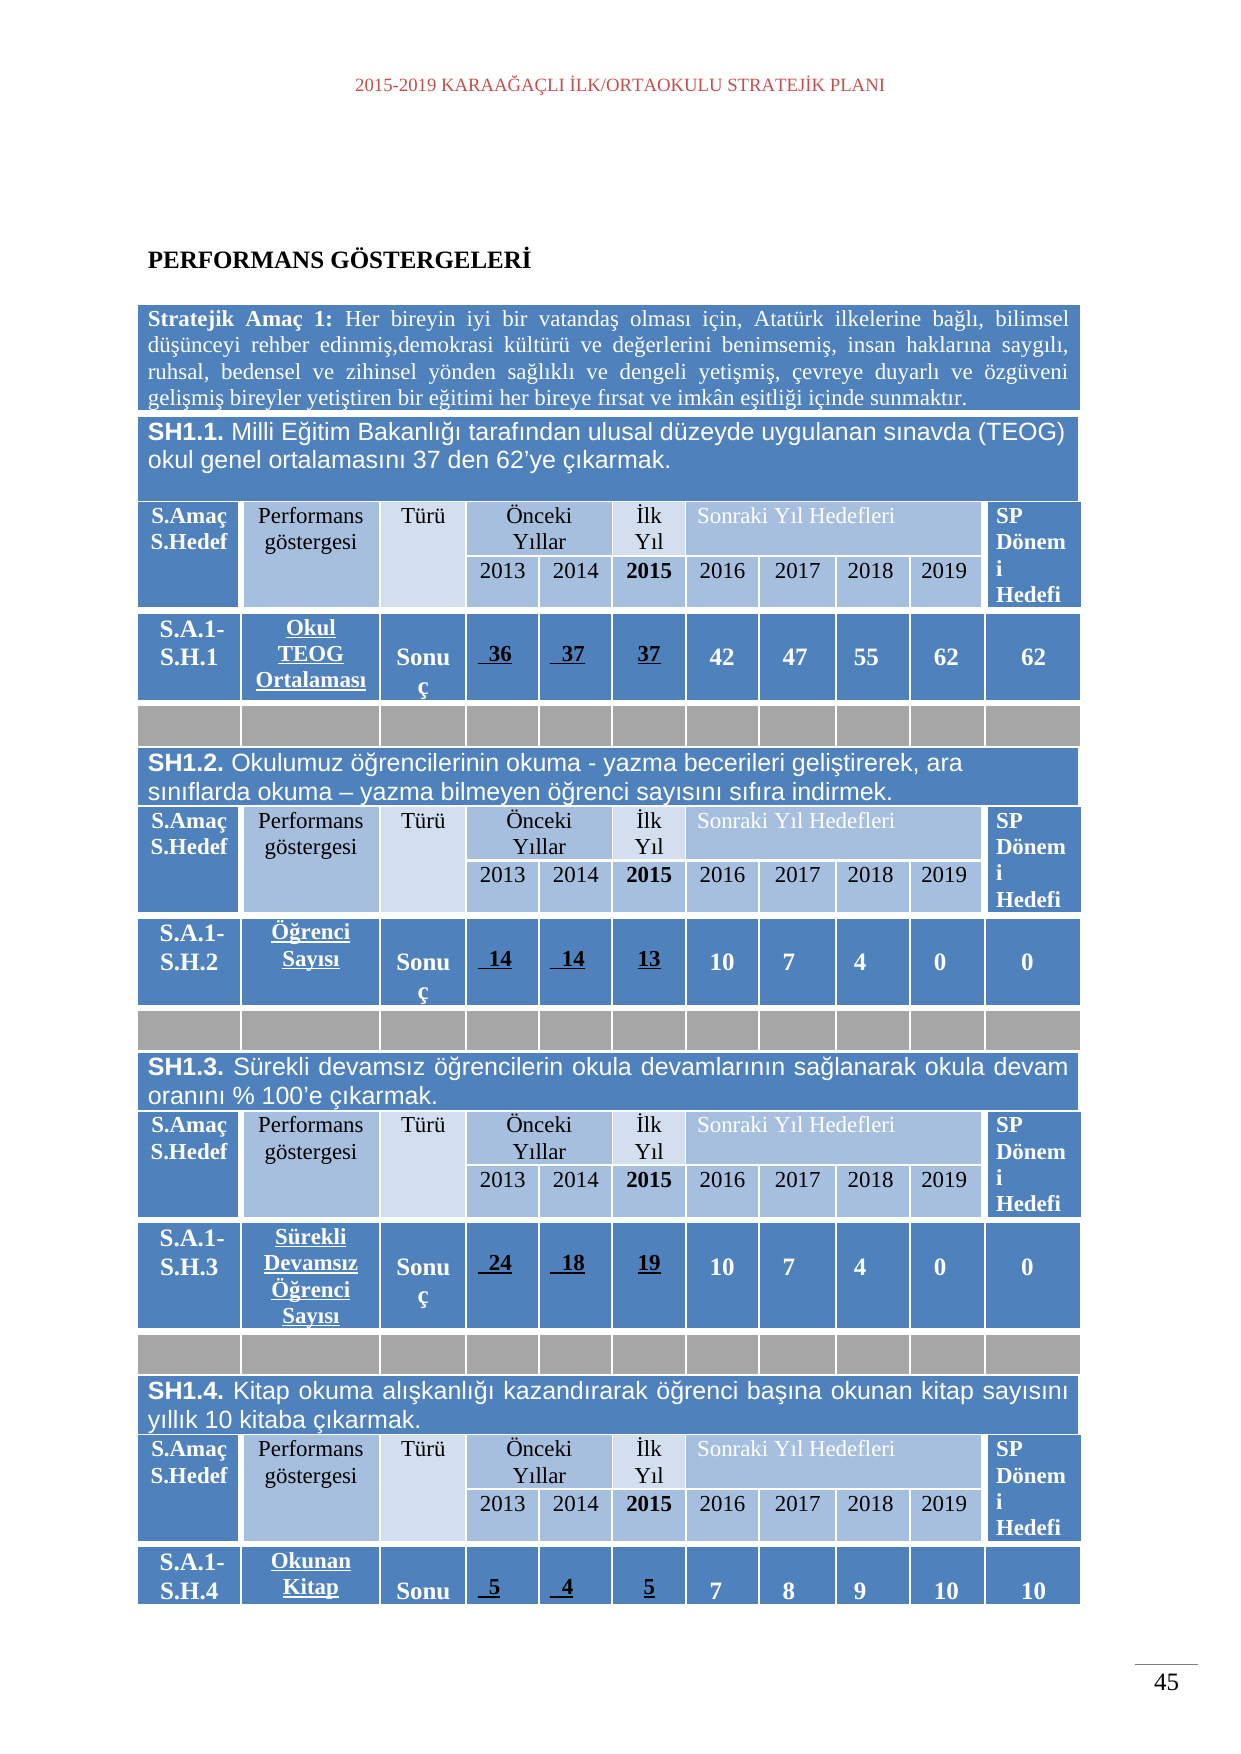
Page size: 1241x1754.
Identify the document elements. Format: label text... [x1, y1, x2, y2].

table_cell [911, 1335, 984, 1374]
table_cell [540, 1335, 611, 1374]
table_cell [467, 706, 538, 746]
table_cell [242, 1335, 379, 1374]
table_cell [613, 1335, 685, 1374]
table_cell 2018 [837, 557, 909, 607]
table_cell 2013 [467, 557, 538, 607]
table_cell 2017 [760, 1166, 835, 1217]
table_cell 42 [687, 614, 758, 700]
table_cell S.Amaç S.Hedef [138, 502, 238, 607]
table_cell 36 [467, 614, 538, 700]
table_cell Sonraki Yıl Hedefleri [686, 807, 981, 859]
table_cell SH1.2. Okulumuz öğrencilerinin okuma - yazma becerileri geliştirerek, ara sınıflarda okuma – yazma bilmeyen öğrenci sayısını sıfıra indirmek. [138, 748, 1078, 805]
table_cell 2013 [467, 1166, 538, 1217]
table_cell SH1.4. Kitap okuma alışkanlığı kazandırarak öğrenci başına okunan kitap sayısını yıllık 10 kitaba çıkarmak. [138, 1376, 1078, 1434]
table_cell 7 [687, 1547, 758, 1604]
table_cell 9 [837, 1547, 909, 1604]
table_cell 2019 [911, 557, 981, 607]
table_cell Önceki Yıllar [467, 807, 612, 859]
table_cell 13 [613, 919, 685, 1005]
table_cell Performans göstergesi [244, 502, 379, 607]
table_cell İlk Yıl [613, 807, 685, 859]
table_cell Performans göstergesi [244, 807, 379, 912]
table_cell 2019 [911, 862, 981, 912]
table_cell 2018 [837, 1490, 909, 1541]
table_cell 2014 [540, 862, 611, 912]
table_cell [687, 1335, 758, 1374]
table_cell [613, 1011, 685, 1050]
table_cell [138, 706, 240, 746]
table_cell [760, 1011, 835, 1050]
table_cell [242, 1011, 379, 1050]
table_cell Sonraki Yıl Hedefleri [686, 502, 981, 555]
table_cell 37 [613, 614, 685, 700]
table_cell [687, 706, 758, 746]
table_cell [986, 706, 1080, 746]
table_cell 10 [687, 919, 758, 1005]
table_cell 37 [540, 614, 611, 700]
table_cell 14 [467, 919, 538, 1005]
table_cell 2015 [613, 862, 685, 912]
table_cell [242, 706, 379, 746]
table_cell İlk Yıl [613, 1435, 685, 1488]
table_cell S.A.1-S.H.4 [138, 1547, 240, 1604]
table_cell S.A.1-S.H.3 [138, 1223, 240, 1328]
table_cell 62 [911, 614, 984, 700]
table_cell 0 [911, 1223, 984, 1328]
table_cell S.Amaç S.Hedef [138, 807, 238, 912]
table_cell [911, 1011, 984, 1050]
table_cell 2015 [613, 1490, 685, 1541]
table_cell 2015 [613, 557, 685, 607]
table_cell 2013 [467, 862, 538, 912]
table_cell İlk Yıl [613, 1112, 685, 1164]
table_cell 2014 [540, 557, 611, 607]
table_cell SH1.1. Milli Eğitim Bakanlığı tarafından ulusal düzeyde uygulanan sınavda (TEOG) okul genel ortalamasını 37 den 62’ye çıkarmak. [138, 417, 1078, 501]
table_cell 4 [837, 1223, 909, 1328]
table_cell 10 [986, 1547, 1080, 1604]
table_cell Okul TEOG Ortalaması [242, 614, 379, 700]
table_cell Sonuç [381, 1223, 465, 1328]
table_header Stratejik Amaç 1: Her bireyin iyi bir vatandaş olması için, Atatürk ilkelerine bağlı, bilimsel düşünceyi rehber edinmiş,demokrasi kültürü ve değerlerini benimsemiş, insan haklarına saygılı, ruhsal, bedensel ve zihinsel yönden sağlıklı ve dengeli yetişmiş, çevreye duyarlı ve özgüveni gelişmiş bireyler yetiştiren bir eğitimi her bireye fırsat ve imkân eşitliği içinde sunmaktır. [138, 305, 1080, 410]
table_cell Önceki Yıllar [467, 1112, 612, 1164]
table_cell S.A.1-S.H.2 [138, 919, 240, 1005]
table_cell [540, 706, 611, 746]
table_cell Sonuç [381, 1547, 465, 1604]
table_cell 19 [613, 1223, 685, 1328]
table_cell [138, 1335, 240, 1374]
table_cell 10 [911, 1547, 984, 1604]
table_cell 2016 [687, 862, 758, 912]
table_cell 62 [986, 614, 1080, 700]
table_cell 2013 [467, 1490, 538, 1541]
table_cell S.A.1-S.H.1 [138, 614, 240, 700]
table_cell [687, 1011, 758, 1050]
table_cell 8 [760, 1547, 835, 1604]
table_cell 2014 [540, 1490, 611, 1541]
table_cell SH1.3. Sürekli devamsız öğrencilerin okula devamlarının sağlanarak okula devam oranını % 100’e çıkarmak. [138, 1053, 1078, 1110]
table_cell 7 [760, 1223, 835, 1328]
table_cell [138, 1011, 240, 1050]
table_cell [911, 706, 984, 746]
table_cell 14 [540, 919, 611, 1005]
table_cell Performans göstergesi [244, 1435, 379, 1541]
table_cell Türü [381, 502, 465, 607]
table_cell 2017 [760, 1490, 835, 1541]
table_cell S.Amaç S.Hedef [138, 1112, 238, 1217]
table_cell İlk Yıl [613, 502, 685, 555]
table_cell [837, 1011, 909, 1050]
table_cell 10 [687, 1223, 758, 1328]
table_cell [613, 706, 685, 746]
table_cell 5 [613, 1547, 685, 1604]
table_cell [837, 1335, 909, 1374]
table_cell 7 [760, 919, 835, 1005]
table_cell [467, 1335, 538, 1374]
table_cell [837, 706, 909, 746]
table_cell 2015 [613, 1166, 685, 1217]
table_cell Önceki Yıllar [467, 1435, 612, 1488]
table_cell 2018 [837, 1166, 909, 1217]
table_cell [381, 706, 465, 746]
table_cell [381, 1011, 465, 1050]
table_cell Sonuç [381, 614, 465, 700]
table_cell Sonuç [381, 919, 465, 1005]
table_cell Performans göstergesi [244, 1112, 379, 1217]
table_cell 0 [911, 919, 984, 1005]
table_cell Türü [381, 1435, 465, 1541]
table_cell Önceki Yıllar [467, 502, 612, 555]
table_cell Öğrenci Sayısı [242, 919, 379, 1005]
table_cell 2016 [687, 1490, 758, 1541]
table_cell Sonraki Yıl Hedefleri [686, 1435, 981, 1488]
table_cell SP Dönemi Hedefi [988, 807, 1081, 912]
table_cell [540, 1011, 611, 1050]
table_cell [986, 1011, 1080, 1050]
table_cell 2018 [837, 862, 909, 912]
table_cell [467, 1011, 538, 1050]
table_cell 0 [986, 919, 1080, 1005]
table_cell Sonraki Yıl Hedefleri [686, 1112, 981, 1164]
table_cell [381, 1335, 465, 1374]
table_cell SP Dönemi Hedefi [988, 1112, 1081, 1217]
table_cell S.Amaç S.Hedef [138, 1435, 238, 1541]
table_cell 2019 [911, 1166, 981, 1217]
table_cell Türü [381, 807, 465, 912]
table_cell 4 [837, 919, 909, 1005]
table_cell 2016 [687, 1166, 758, 1217]
table_cell 2017 [760, 862, 835, 912]
table_cell Okunan Kitap Sayısı [242, 1547, 379, 1604]
table_cell 18 [540, 1223, 611, 1328]
table_cell 55 [837, 614, 909, 700]
table_cell 24 [467, 1223, 538, 1328]
table_cell 4 [540, 1547, 611, 1604]
table_cell [760, 1335, 835, 1374]
table_cell 2014 [540, 1166, 611, 1217]
table_cell 47 [760, 614, 835, 700]
table_cell Sürekli Devamsız Öğrenci Sayısı [242, 1223, 379, 1328]
table_cell [760, 706, 835, 746]
table_cell SP Dönemi Hedefi [988, 1435, 1081, 1541]
table_cell 2016 [687, 557, 758, 607]
table_cell Türü [381, 1112, 465, 1217]
table_cell 2017 [760, 557, 835, 607]
table_cell 2019 [911, 1490, 981, 1541]
table_cell SP Dönemi Hedefi [988, 502, 1081, 607]
text PERFORMANS GÖSTERGELERİ [148, 245, 1092, 274]
table_cell [986, 1335, 1080, 1374]
table_cell 5 [467, 1547, 538, 1604]
table_cell 0 [986, 1223, 1080, 1328]
